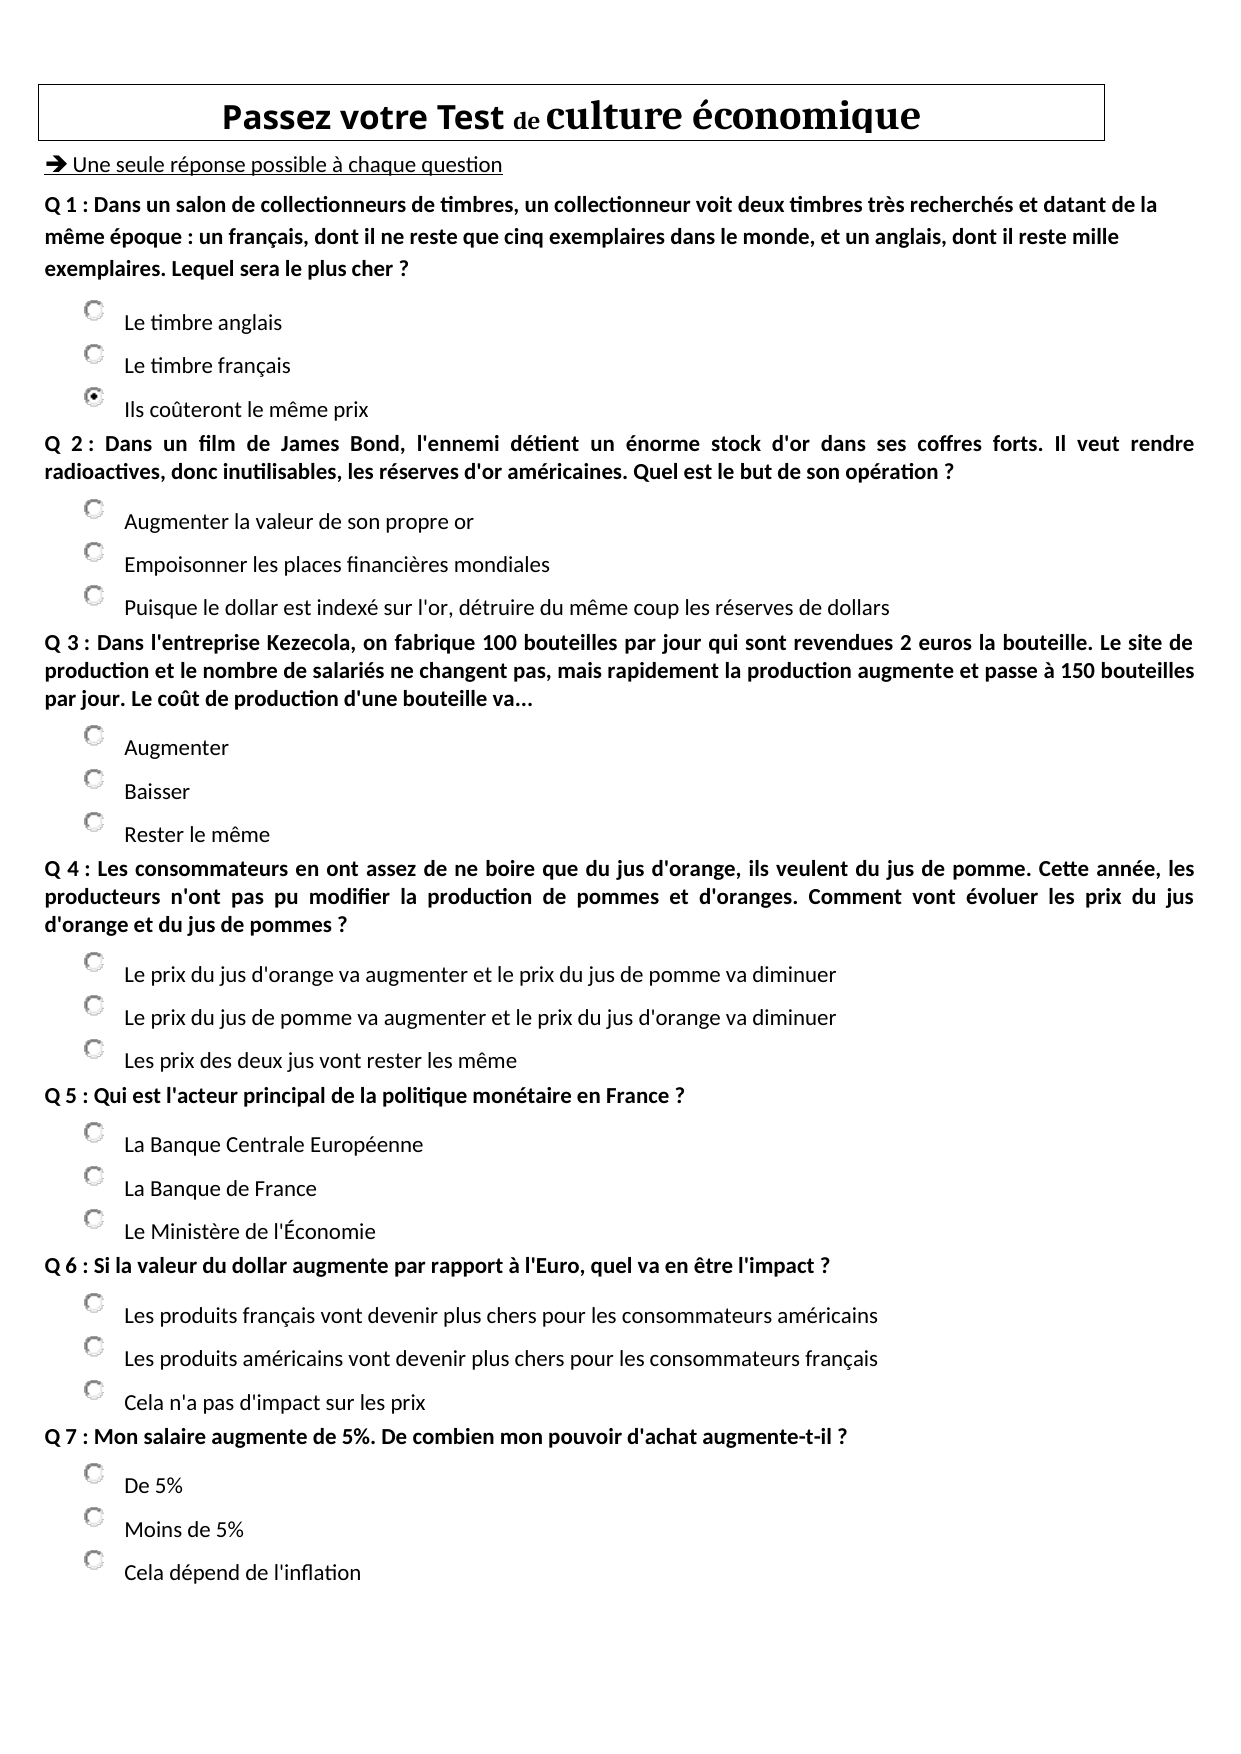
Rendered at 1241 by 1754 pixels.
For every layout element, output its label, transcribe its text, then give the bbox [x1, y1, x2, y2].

subtitle Q 2 : Dans un film de James Bond, l'ennemi détient un énorme stock d'or dans ses coffres forts. Il veut rendre radioactives, donc inutilisables, les réserves d'or américaines. Quel est le but de son opération ? [44, 429, 1196, 485]
text Q 3 : Dans l'entreprise Kezecola, on fabrique 100 bouteilles par jour qui sont revendues 2 euros la bouteille. Le site de production et le nombre de salariés ne changent pas, mais rapidement la production augmente et passe à 150 bouteilles par jour. Le coût de production d'une bouteille va... [44, 628, 1196, 712]
text Le prix du jus de pomme va augmenter et le prix du jus d'orange va diminuer [82, 988, 1196, 1031]
text Q 1 : Dans un salon de collectionneurs de timbres, un collectionneur voit deux timbres très recherchés et datant de la même époque : un français, dont il ne reste que cinq exemplaires dans le monde, et un anglais, dont il reste mille exemplaires. Lequel sera le plus cher ? [44, 190, 1196, 283]
text De 5% [82, 1456, 1196, 1499]
text Empoisonner les places financières mondiales [82, 535, 1196, 578]
text Q 7 : Mon salaire augmente de 5%. De combien mon pouvoir d'achat augmente-t-il ? [44, 1422, 1196, 1450]
text Le timbre français [82, 336, 1196, 380]
text Les prix des deux jus vont rester les même [82, 1031, 1196, 1075]
text Les produits américains vont devenir plus chers pour les consommateurs français [82, 1329, 1196, 1372]
text Augmenter [82, 718, 1196, 761]
text Le Ministère de l'Économie [82, 1202, 1196, 1245]
text Q 5 : Qui est l'acteur principal de la politique monétaire en France ? [44, 1081, 1196, 1109]
text Le prix du jus d'orange va augmenter et le prix du jus de pomme va diminuer [82, 945, 1196, 988]
text Puisque le dollar est indexé sur l'or, détruire du même coup les réserves de dollars [82, 578, 1196, 622]
text Les produits français vont devenir plus chers pour les consommateurs américains [82, 1286, 1196, 1329]
text La Banque de France [82, 1158, 1196, 1202]
text La Banque Centrale Européenne [82, 1115, 1196, 1158]
text Cela n'a pas d'impact sur les prix [82, 1372, 1196, 1416]
text Moins de 5% [82, 1499, 1196, 1543]
text Le timbre anglais [82, 293, 1196, 336]
text Augmenter la valeur de son propre or [82, 492, 1196, 535]
text Rester le même [82, 805, 1196, 848]
text Q 4 : Les consommateurs en ont assez de ne boire que du jus d'orange, ils veulent du jus de pomme. Cette année, les producteurs n'ont pas pu modifier la production de pommes et d'oranges. Comment vont évoluer les prix du jus d'orange et du jus de pommes ? [44, 854, 1196, 938]
text Ils coûteront le même prix [82, 380, 1196, 423]
text Baisser [82, 761, 1196, 805]
text Une seule réponse possible à chaque question [44, 150, 1196, 178]
text Cela dépend de l'inflation [82, 1543, 1196, 1586]
text Q 6 : Si la valeur du dollar augmente par rapport à l'Euro, quel va en être l'impact ? [44, 1251, 1196, 1279]
